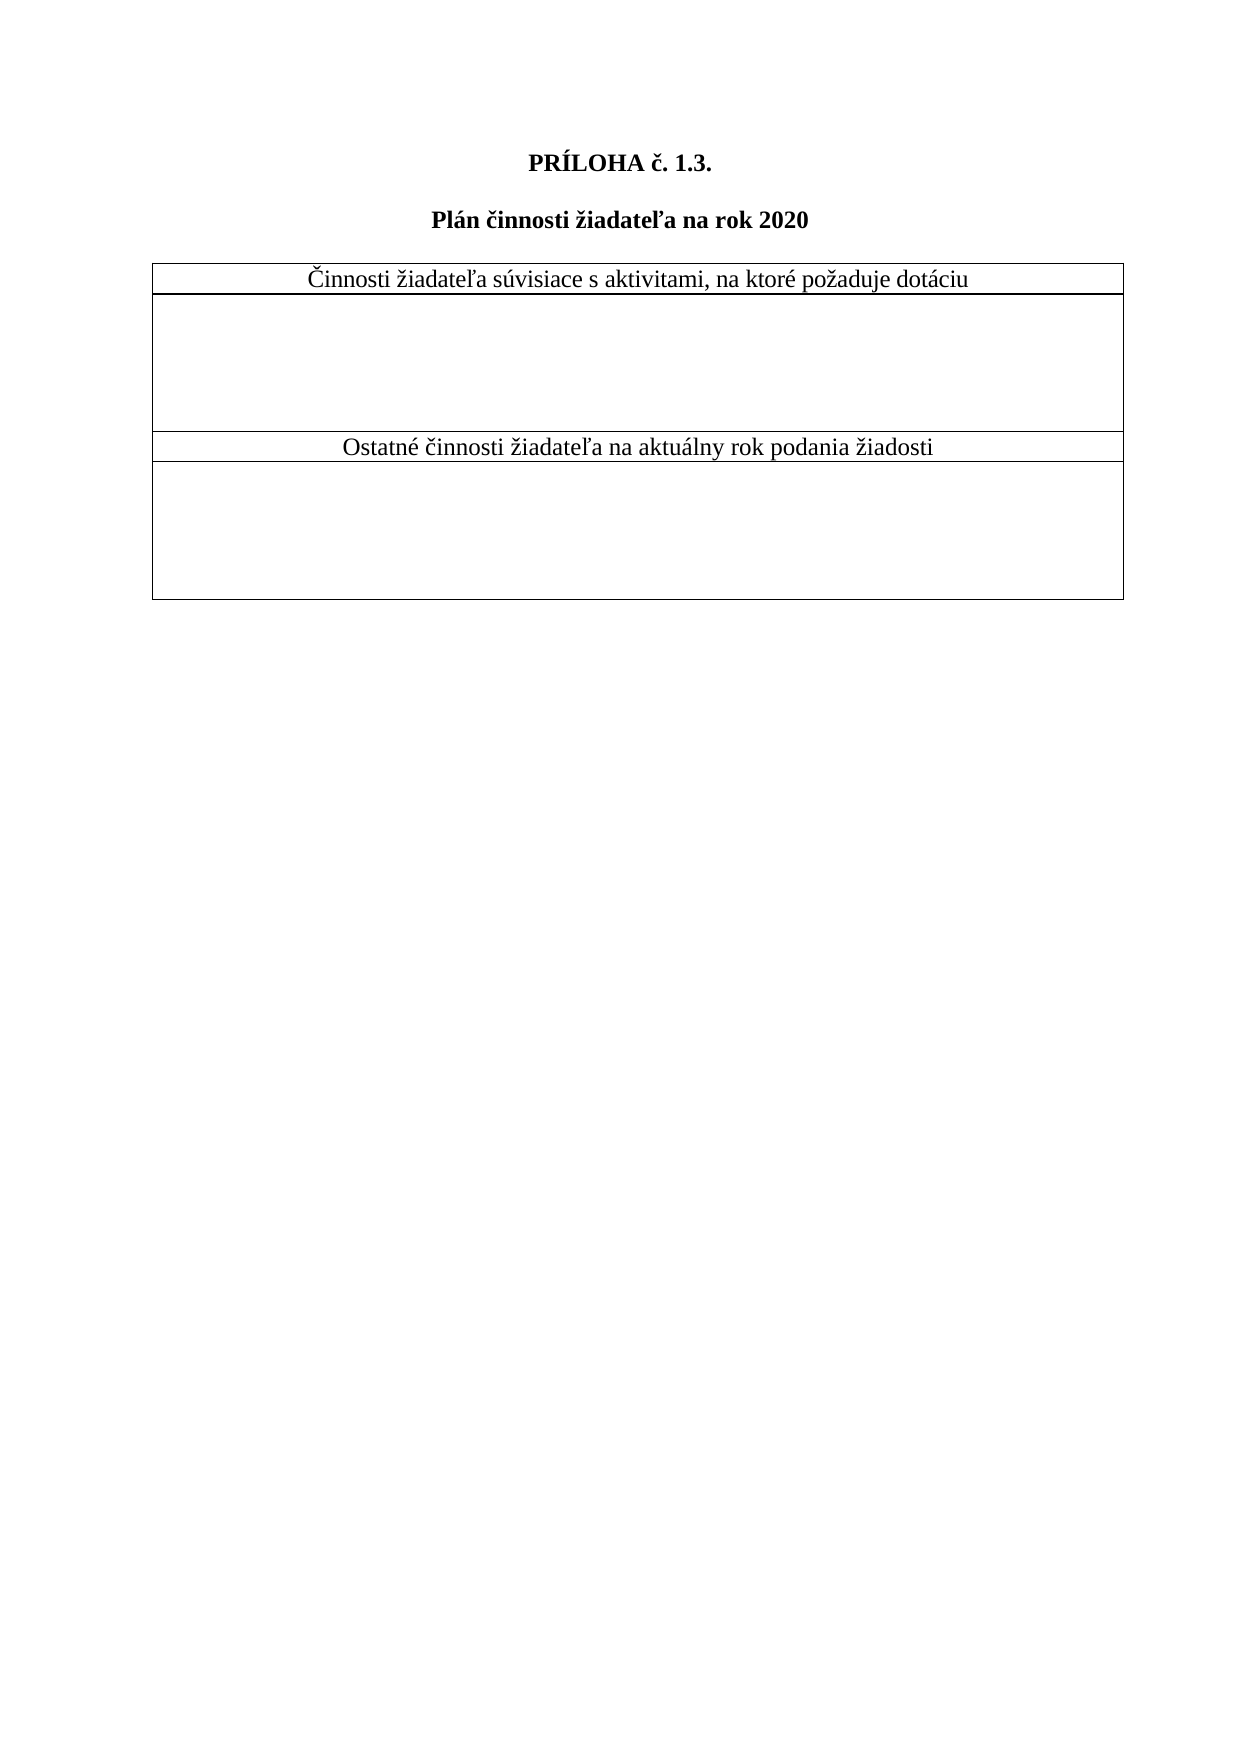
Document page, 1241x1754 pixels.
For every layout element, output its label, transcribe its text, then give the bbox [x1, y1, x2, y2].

text PRÍLOHA č. 1.3. [148, 148, 1093, 176]
table_header Činnosti žiadateľa súvisiace s aktivitami, na ktoré požaduje dotáciu [153, 264, 1123, 293]
text Plán činnosti žiadateľa na rok 2020 [148, 205, 1093, 234]
table_cell [153, 295, 1123, 431]
table_cell [153, 462, 1123, 598]
table_cell Ostatné činnosti žiadateľa na aktuálny rok podania žiadosti [153, 432, 1123, 461]
